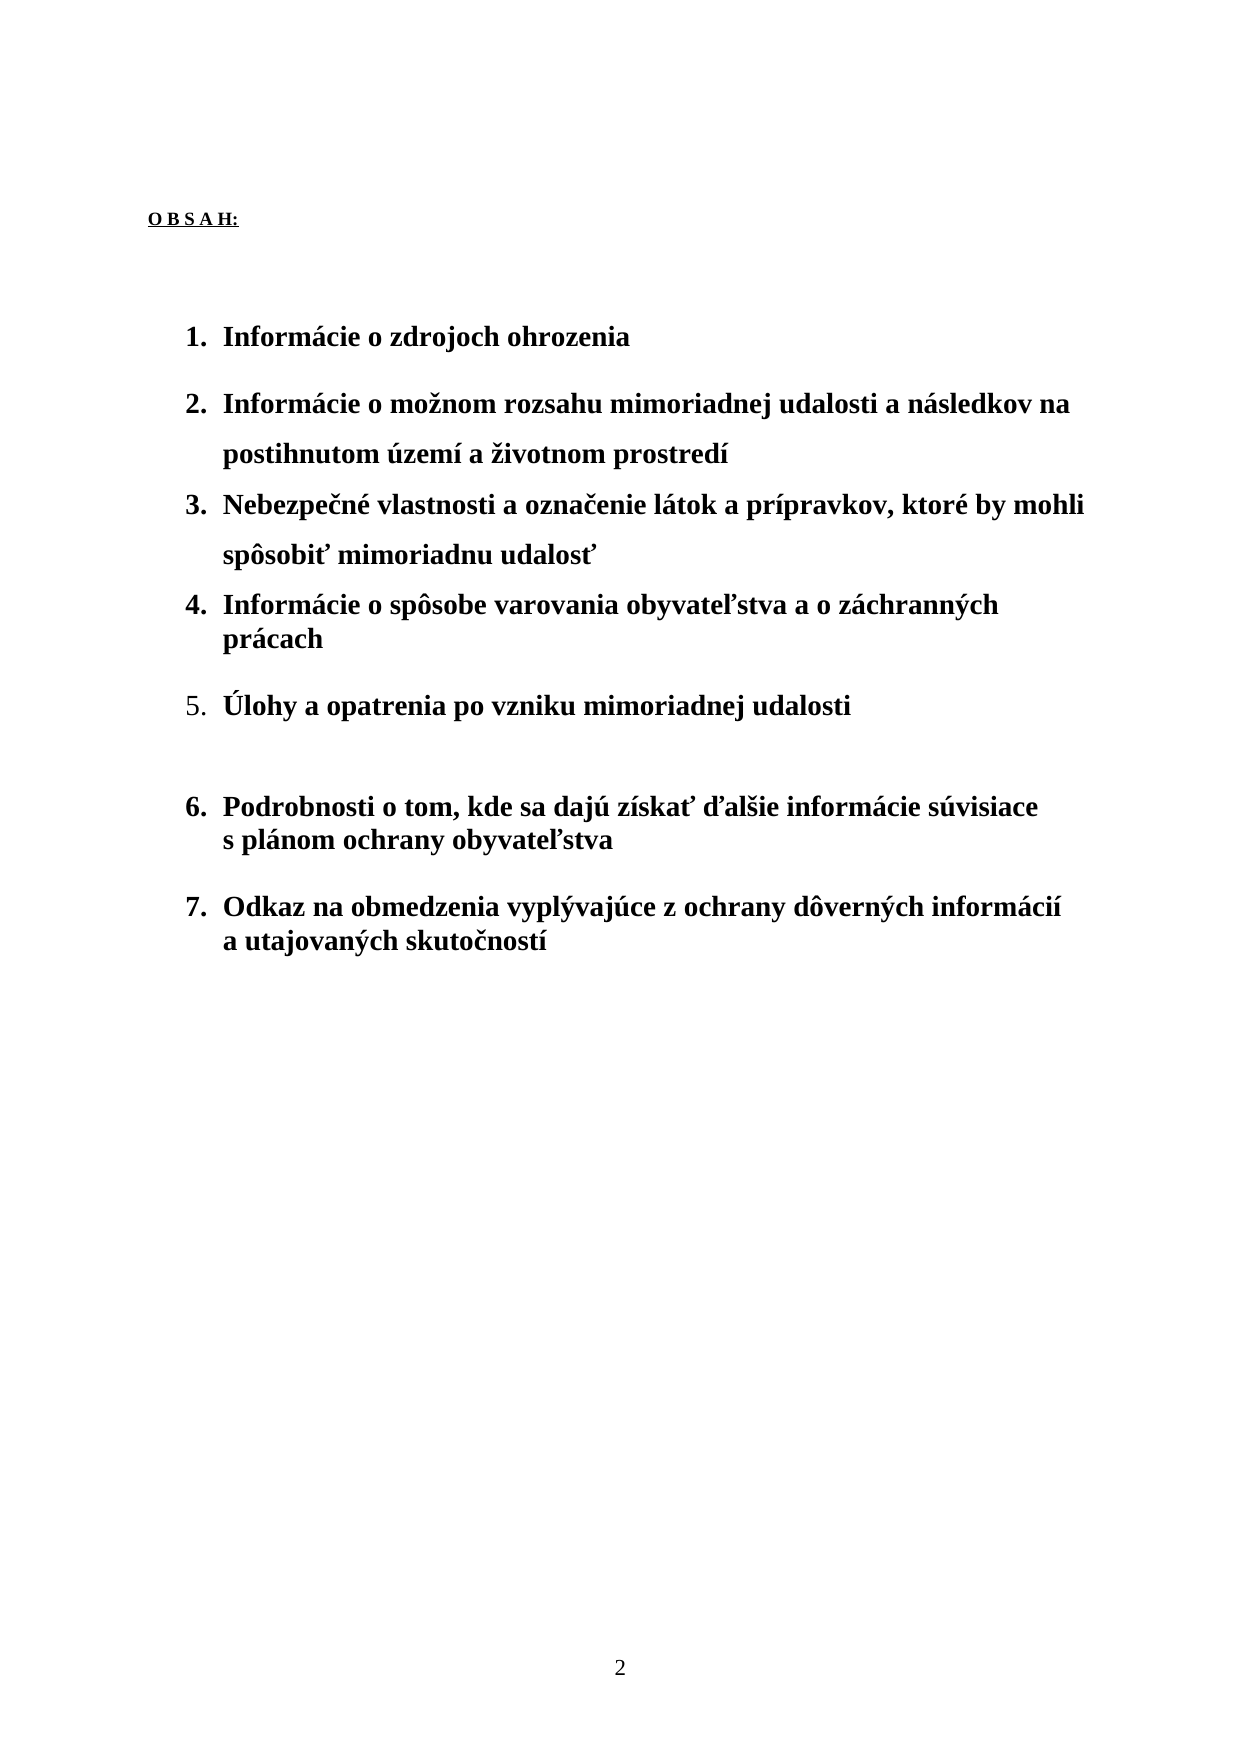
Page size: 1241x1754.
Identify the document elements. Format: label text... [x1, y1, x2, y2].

list Nebezpečné vlastnosti a označenie látok a prípravkov, ktoré by mohli spôsobiť mimoriadnu udalosť [185, 487, 1092, 571]
list Informácie o zdrojoch ohrozenia [185, 319, 1092, 353]
list Podrobnosti o tom, kde sa dajú získať ďalšie informácie súvisiace s plánom ochrany obyvateľstva [185, 789, 1092, 856]
list Úlohy a opatrenia po vzniku mimoriadnej udalosti [185, 688, 1092, 722]
list Informácie o možnom rozsahu mimoriadnej udalosti a následkov na postihnutom území a životnom prostredí [185, 386, 1092, 470]
list Informácie o spôsobe varovania obyvateľstva a o záchranných prácach [185, 587, 1092, 654]
list Odkaz na obmedzenia vyplývajúce z ochrany dôverných informácií a utajovaných skutočností [185, 889, 1092, 956]
text O B S A H: [148, 208, 1092, 229]
